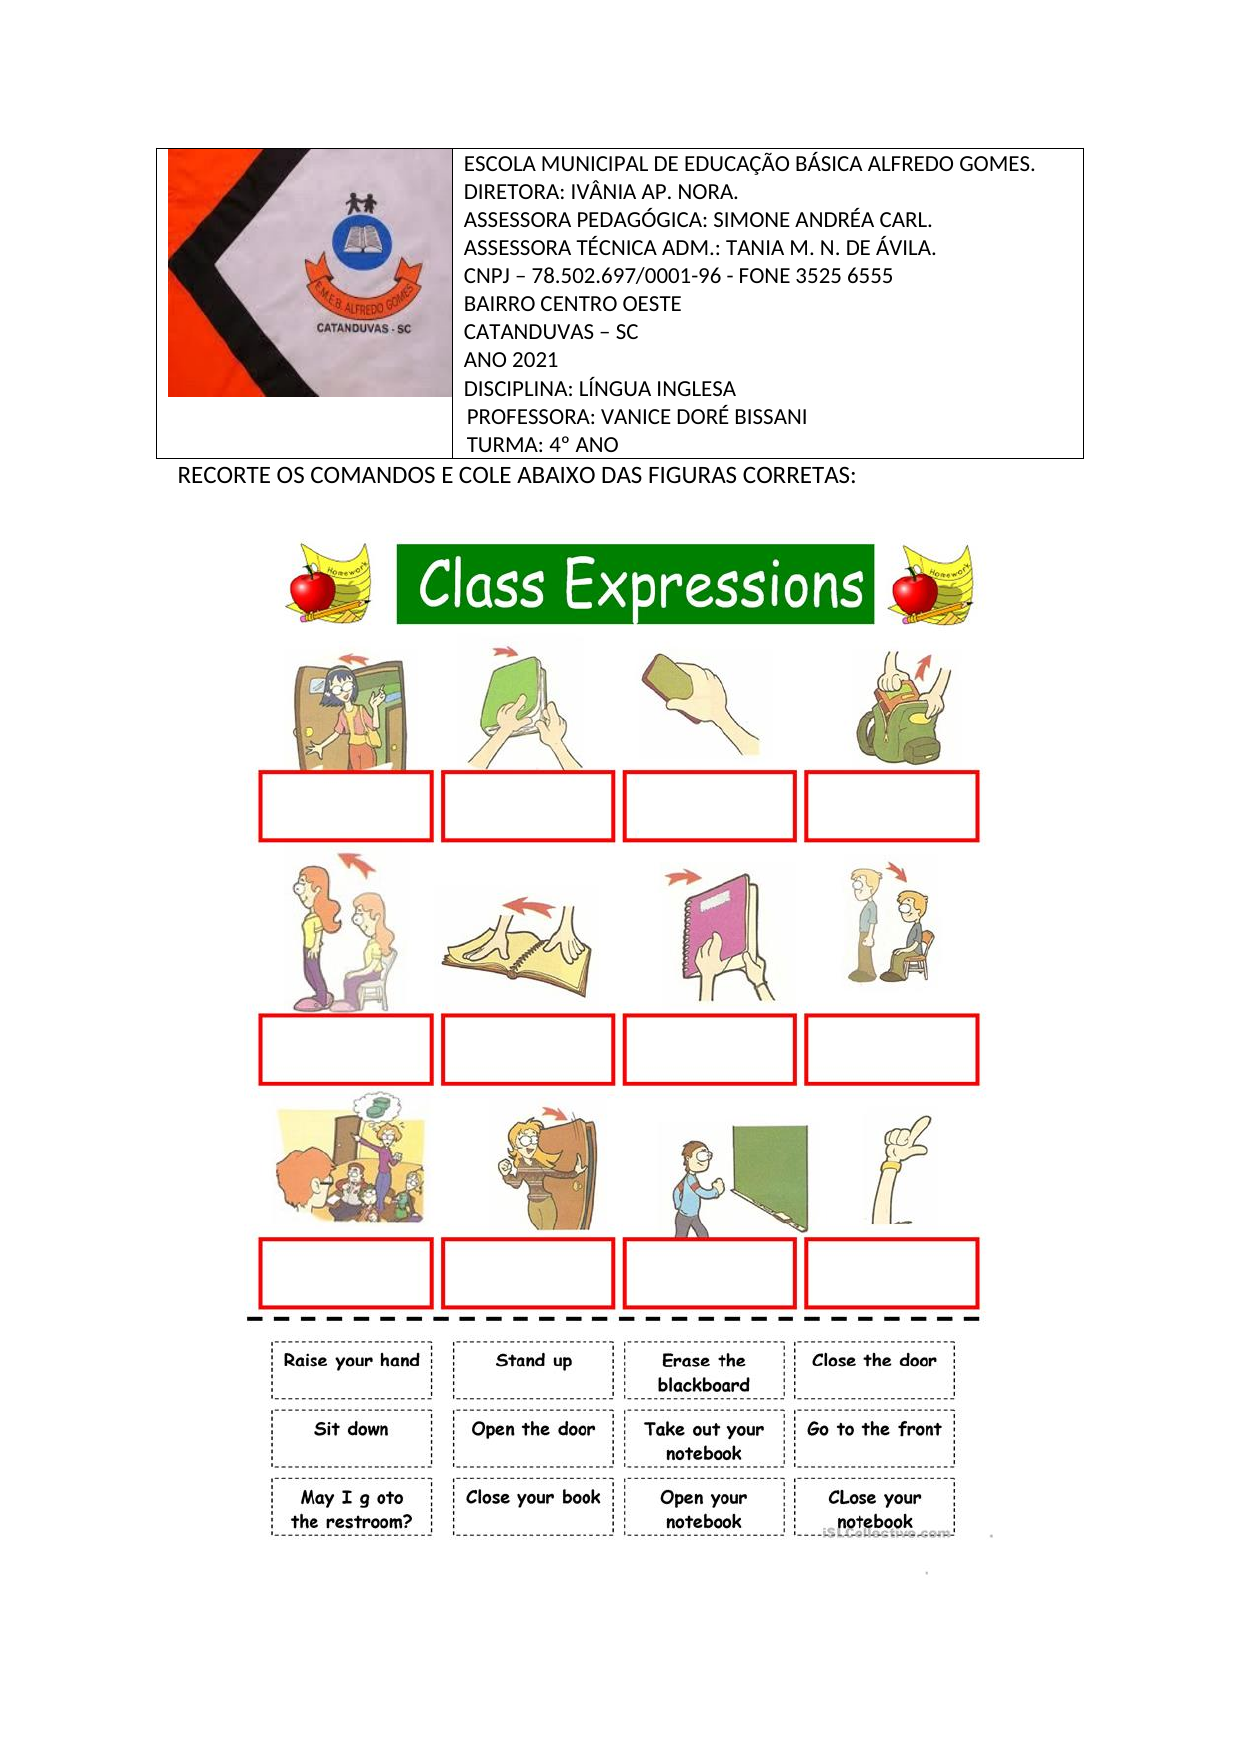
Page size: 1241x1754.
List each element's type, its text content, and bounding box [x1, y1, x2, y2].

picture [168, 149, 452, 397]
picture [244, 515, 996, 1578]
table_header ESCOLA MUNICIPAL DE EDUCAÇÃO BÁSICA ALFREDO GOMES. DIRETORA: IVÂNIA AP. NORA. ASSESSORA PEDAGÓGICA: SIMONE ANDRÉA CARL. ASSESSORA TÉCNICA ADM.: TANIA M. N. DE ÁVILA. CNPJ – 78.502.697/0001-96 - FONE 3525 6555 BAIRRO CENTRO OESTE CATANDUVAS – SC ANO 2021 DISCIPLINA: LÍNGUA INGLESA PROFESSORA: VANICE DORÉ BISSANI TURMA: 4º ANO [453, 149, 1083, 458]
text RECORTE OS COMANDOS E COLE ABAIXO DAS FIGURAS CORRETAS: [177, 459, 1063, 489]
table_header [157, 149, 452, 458]
